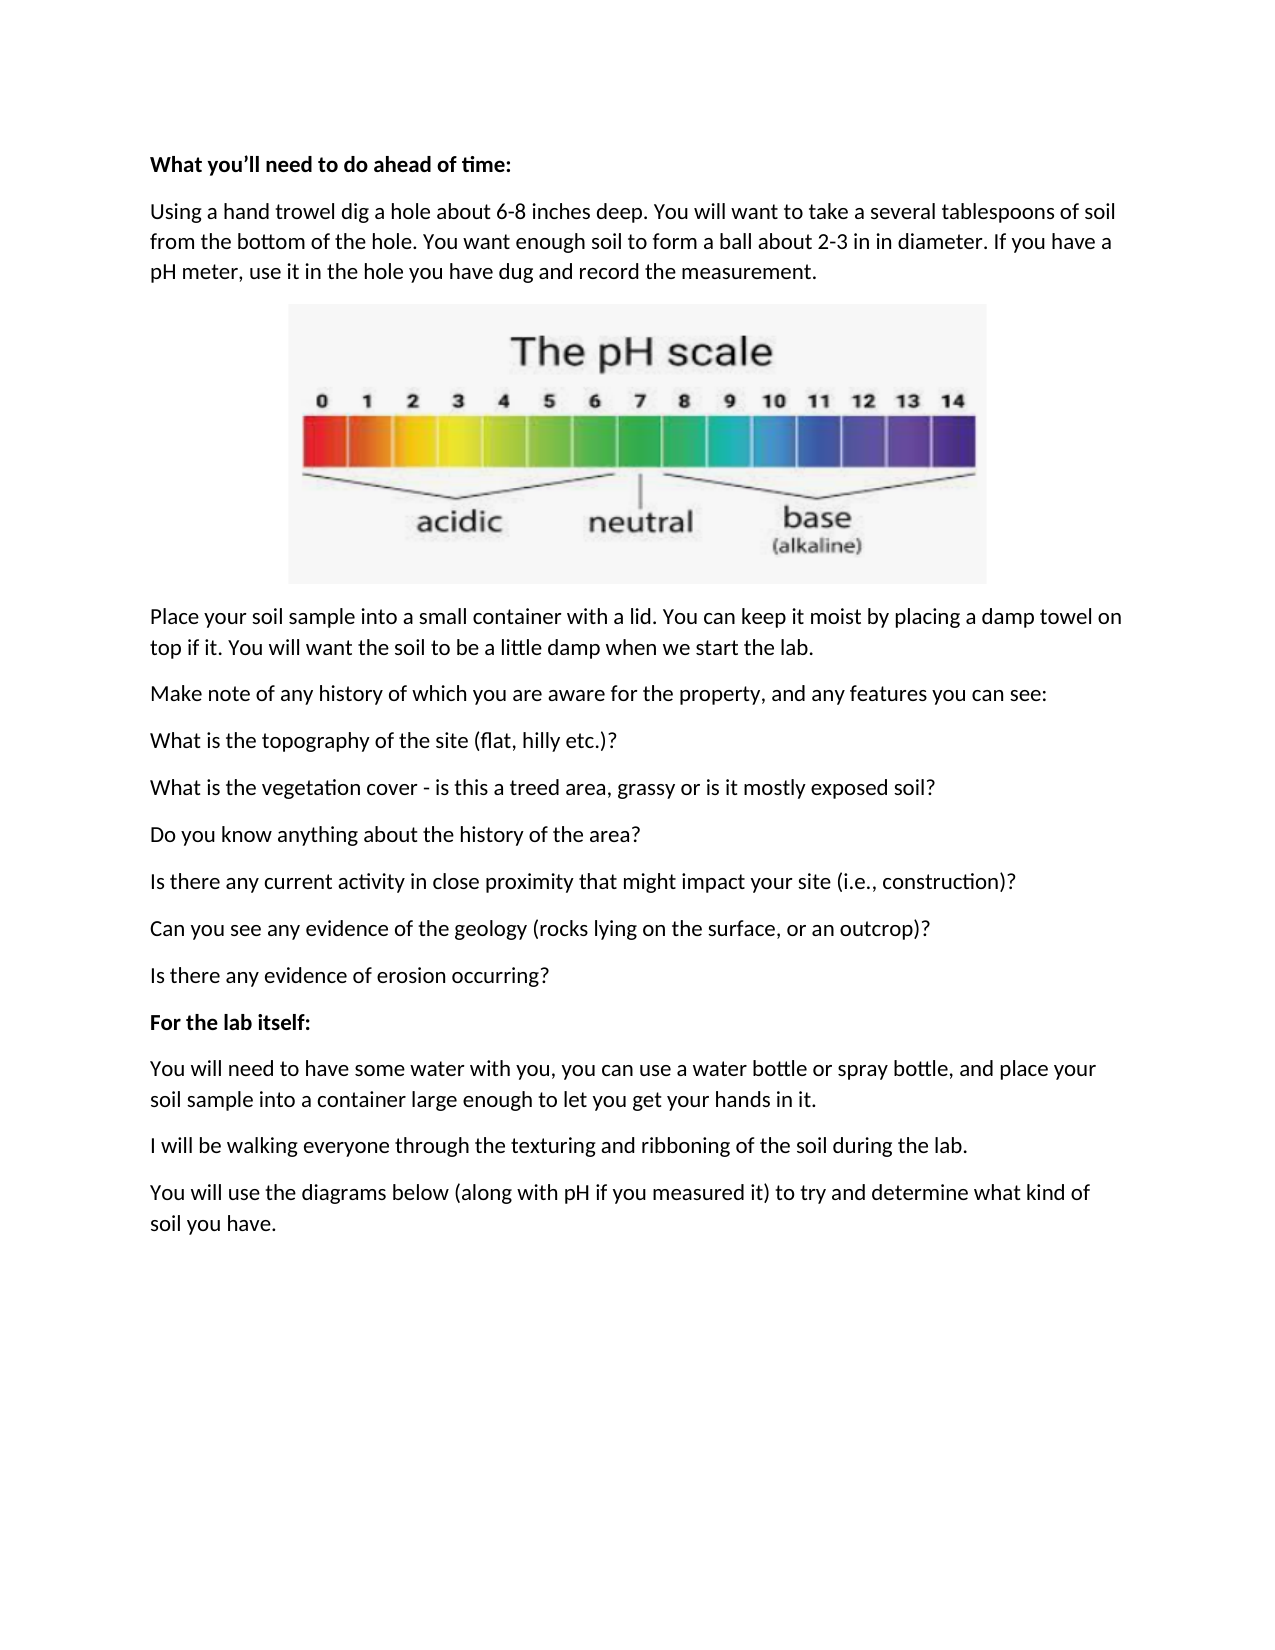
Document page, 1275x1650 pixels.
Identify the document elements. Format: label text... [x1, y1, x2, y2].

text Is there any evidence of erosion occurring? [150, 961, 1125, 989]
text Can you see any evidence of the geology (rocks lying on the surface, or an outcrop)? [150, 914, 1125, 942]
text You will need to have some water with you, you can use a water bottle or spray bottle, and place your soil sample into a container large enough to let you get your hands in it. [150, 1054, 1125, 1113]
text I will be walking everyone through the texturing and ribboning of the soil during the lab. [150, 1132, 1125, 1159]
text Place your soil sample into a small container with a lid. You can keep it moist by placing a damp towel on top if it. You will want the soil to be a little damp when we start the lab. [150, 602, 1125, 661]
text Using a hand trowel dig a hole about 6-8 inches deep. You will want to take a several tablespoons of soil from the bottom of the hole. You want enough soil to form a ball about 2-3 in in diameter. If you have a pH meter, use it in the hole you have dug and record the measurement. [150, 197, 1125, 285]
text What is the topography of the site (flat, hilly etc.)? [150, 726, 1125, 754]
text What is the vegetation cover - is this a treed area, grassy or is it mostly exposed soil? [150, 773, 1125, 801]
text Do you know anything about the history of the area? [150, 820, 1125, 848]
text You will use the diagrams below (along with pH if you measured it) to try and determine what kind of soil you have. [150, 1178, 1125, 1237]
text Make note of any history of which you are aware for the property, and any features you can see: [150, 679, 1125, 707]
text What you’ll need to do ahead of time: [150, 150, 1125, 178]
text For the lab itself: [150, 1008, 1125, 1036]
picture [288, 304, 987, 584]
text Is there any current activity in close proximity that might impact your site (i.e., construction)? [150, 867, 1125, 895]
